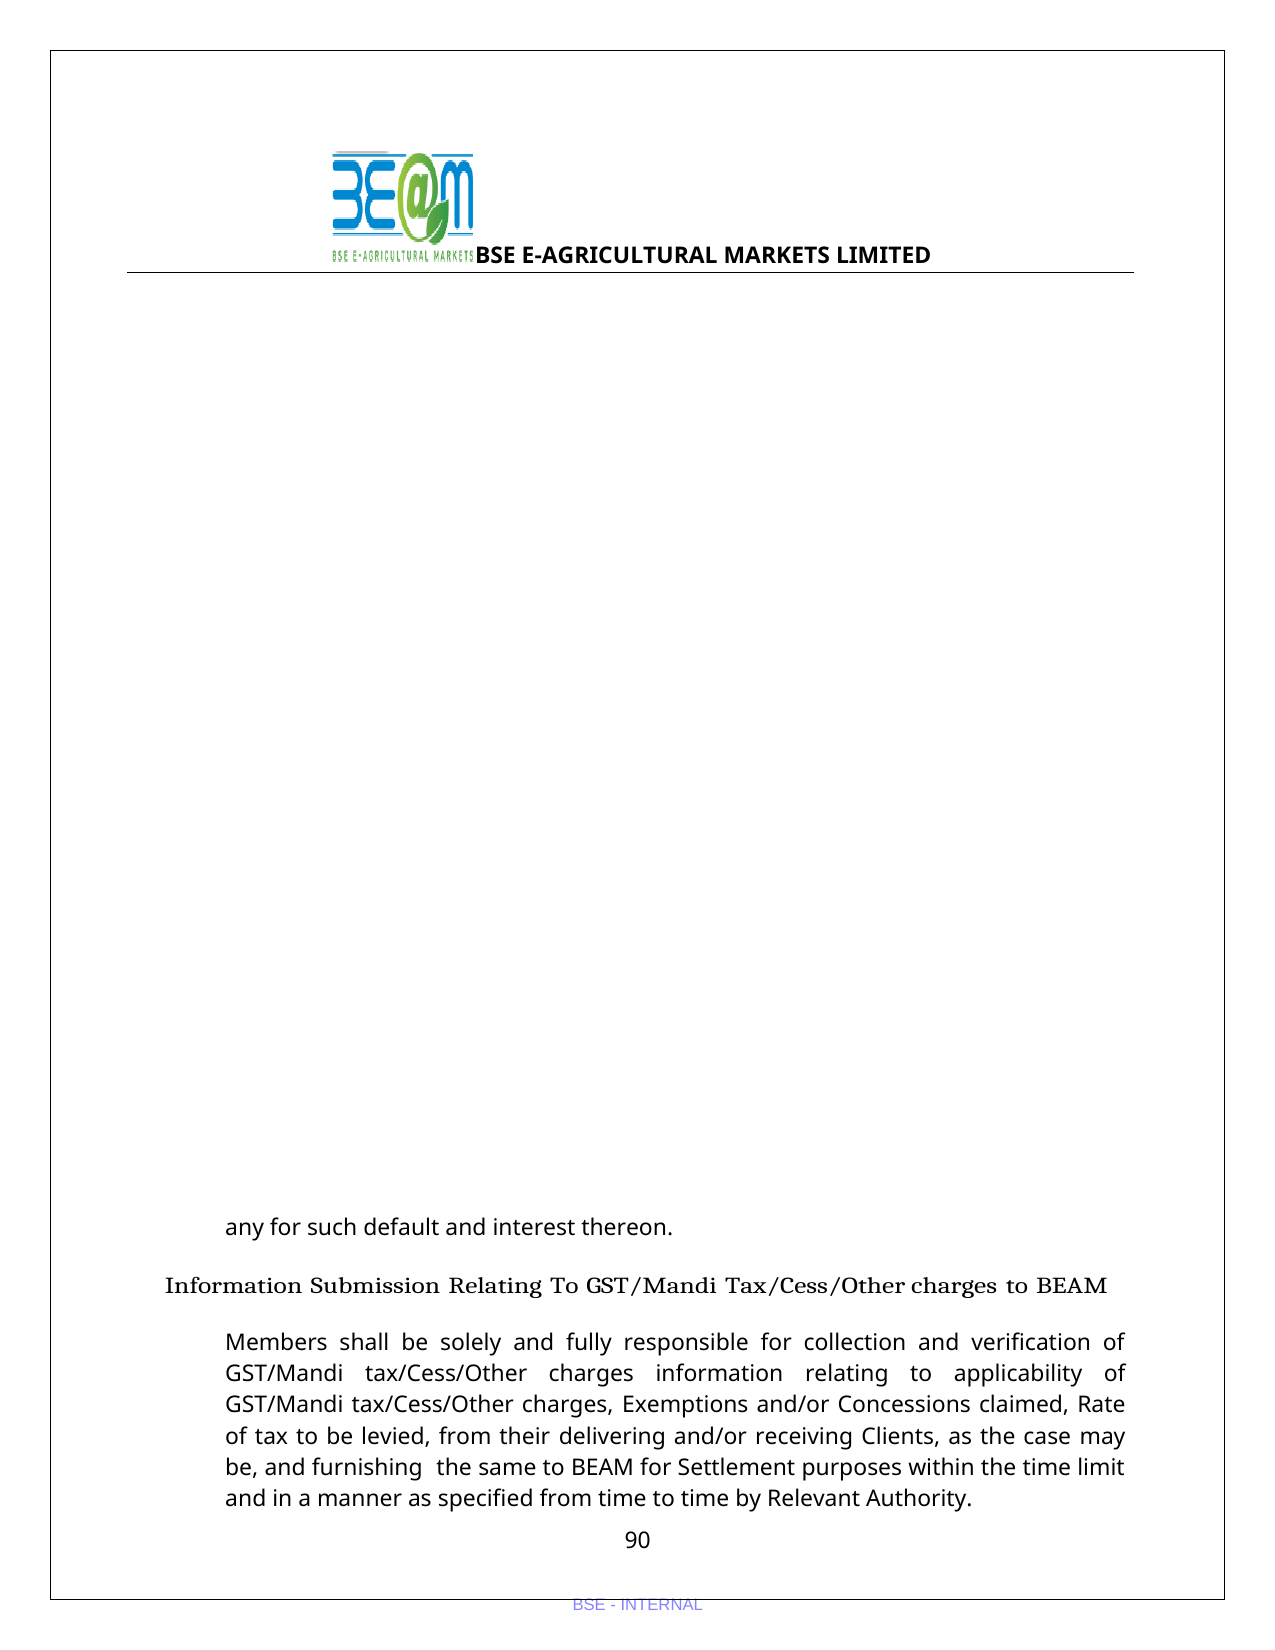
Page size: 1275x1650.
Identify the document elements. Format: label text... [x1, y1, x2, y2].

list Information Submission Relating To GST/Mandi Tax/Cess/Other charges to BEAM [150, 1273, 1138, 1299]
picture [330, 151, 475, 264]
text Members shall be solely and fully responsible for collection and verification of GST/Mandi tax/Cess/Other charges information relating to applicability of GST/Mandi tax/Cess/Other charges, Exemptions and/or Concessions claimed, Rate of tax to be levied, from their delivering and/or receiving Clients, as the case may be, and furnishing the same to BEAM for Settlement purposes within the time limit and in a manner as specified from time to time by Relevant Authority. [225, 1326, 1126, 1513]
